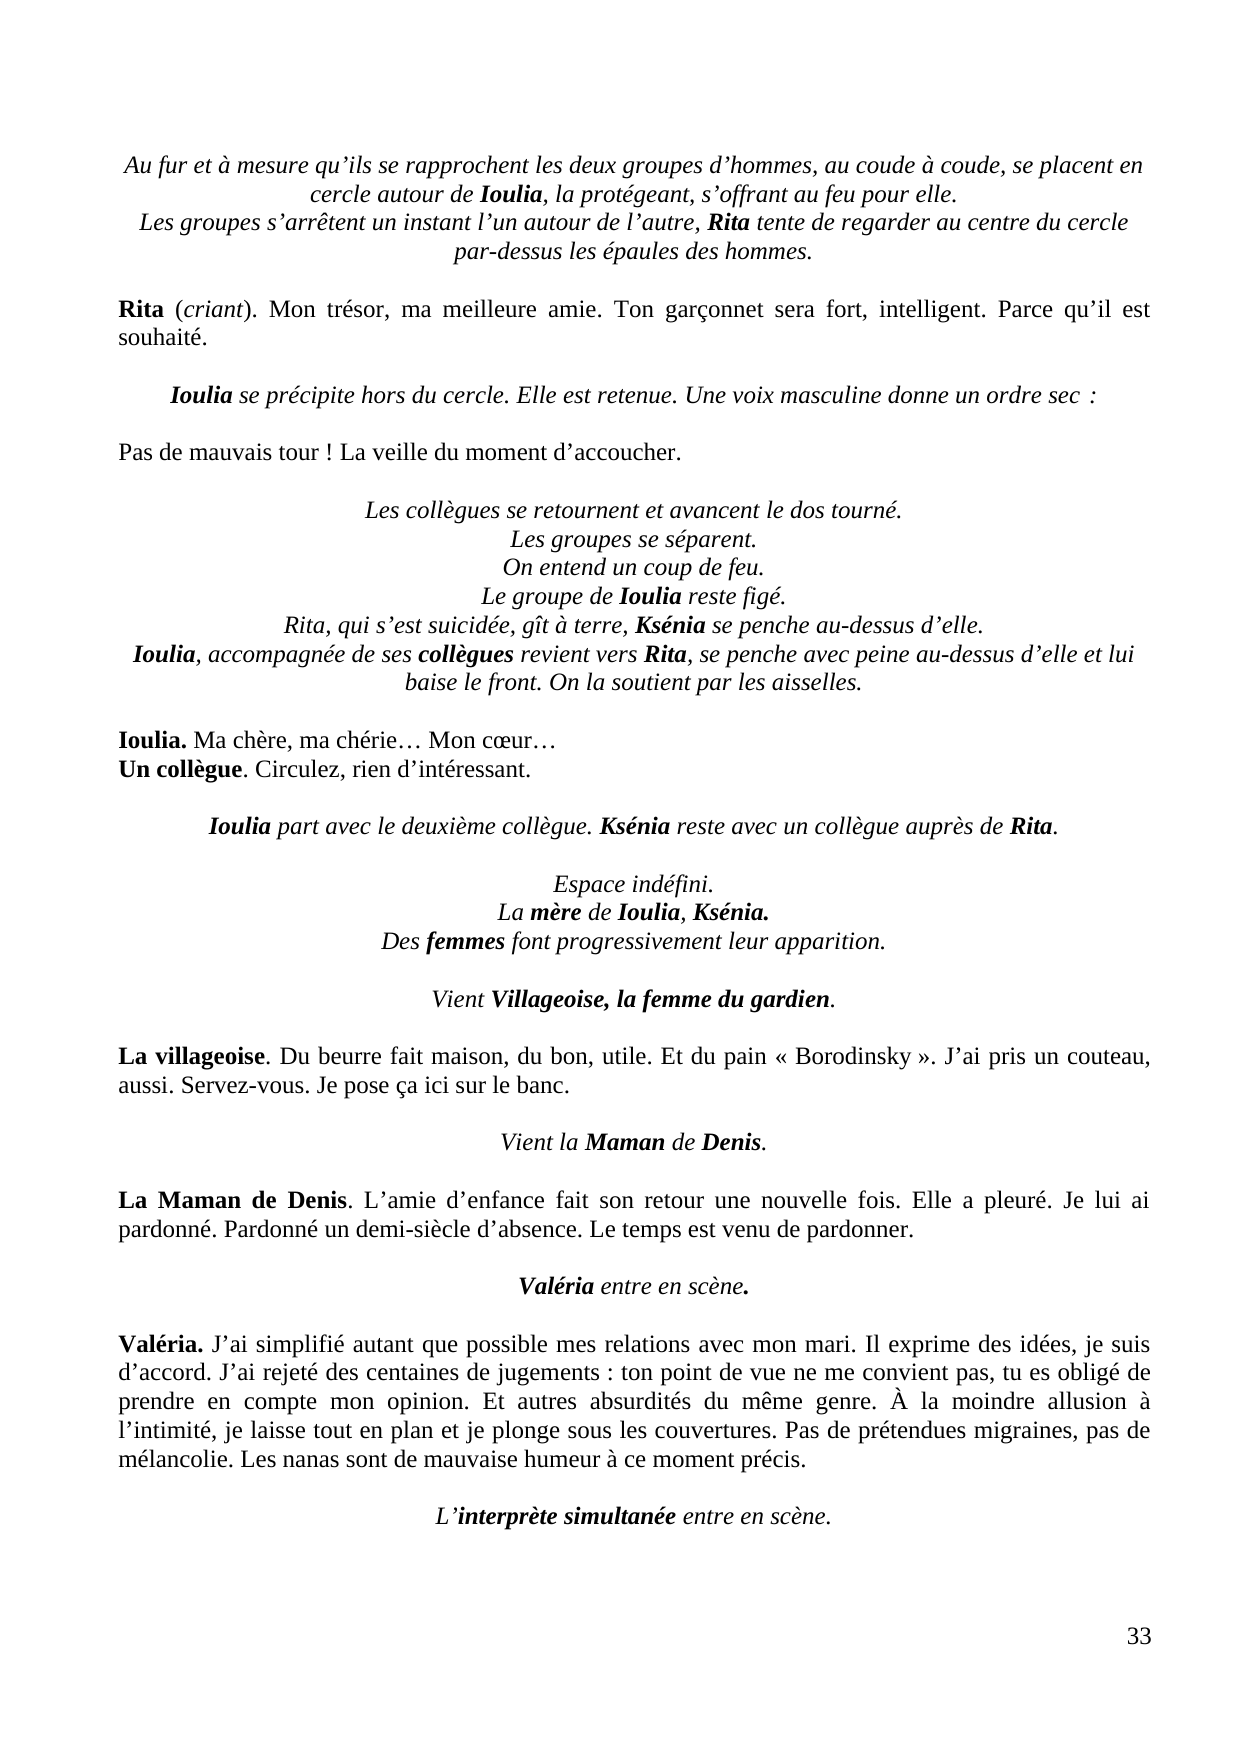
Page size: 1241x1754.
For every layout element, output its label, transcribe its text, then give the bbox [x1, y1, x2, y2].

text L’interprète simultanée entre en scène. [118, 1501, 1152, 1530]
text Pas de mauvais tour ! La veille du moment d’accoucher. [118, 437, 1152, 466]
text Valéria. J’ai simplifié autant que possible mes relations avec mon mari. Il exprime des idées, je suis d’accord. J’ai rejeté des centaines de jugements : ton point de vue ne me convient pas, tu es obligé de prendre en compte mon opinion. Et autres absurdités du même genre. À la moindre allusion à l’intimité, je laisse tout en plan et je plonge sous les couvertures. Pas de prétendues migraines, pas de mélancolie. Les nanas sont de mauvaise humeur à ce moment précis. [118, 1329, 1152, 1472]
text La mère de Ioulia, Ksénia. [118, 897, 1152, 926]
text Au fur et à mesure qu’ils se rapprochent les deux groupes d’hommes, au coude à coude, se placent en cercle autour de Ioulia, la protégeant, s’offrant au feu pour elle. [118, 150, 1152, 207]
text Ioulia se précipite hors du cercle. Elle est retenue. Une voix masculine donne un ordre sec : [118, 380, 1152, 409]
text Les groupes s’arrêtent un instant l’un autour de l’autre, Rita tente de regarder au centre du cercle par-dessus les épaules des hommes. [118, 207, 1152, 265]
text Vient la Maman de Denis. [118, 1127, 1152, 1156]
text Rita, qui s’est suicidée, gît à terre, Ksénia se penche au-dessus d’elle. [118, 610, 1152, 639]
text Des femmes font progressivement leur apparition. [118, 926, 1152, 955]
text La Maman de Denis. L’amie d’enfance fait son retour une nouvelle fois. Elle a pleuré. Je lui ai pardonné. Pardonné un demi-siècle d’absence. Le temps est venu de pardonner. [118, 1185, 1152, 1242]
text Ioulia, accompagnée de ses collègues revient vers Rita, se penche avec peine au-dessus d’elle et lui baise le front. On la soutient par les aisselles. [118, 639, 1152, 696]
text Un collègue. Circulez, rien d’intéressant. [118, 754, 1152, 782]
text Ioulia part avec le deuxième collègue. Ksénia reste avec un collègue auprès de Rita. [118, 811, 1152, 840]
text On entend un coup de feu. [118, 552, 1152, 581]
text Le groupe de Ioulia reste figé. [118, 581, 1152, 610]
text La villageoise. Du beurre fait maison, du bon, utile. Et du pain « Borodinsky ». J’ai pris un couteau, aussi. Servez-vous. Je pose ça ici sur le banc. [118, 1041, 1152, 1099]
text Vient Villageoise, la femme du gardien. [118, 984, 1152, 1012]
text Ioulia. Ma chère, ma chérie… Mon cœur… [118, 725, 1152, 754]
text Les groupes se séparent. [118, 524, 1152, 552]
text Espace indéfini. [118, 869, 1152, 897]
text Valéria entre en scène. [118, 1271, 1152, 1300]
text Les collègues se retournent et avancent le dos tourné. [118, 495, 1152, 524]
text Rita (criant). Mon trésor, ma meilleure amie. Ton garçonnet sera fort, intelligent. Parce qu’il est souhaité. [118, 294, 1152, 351]
